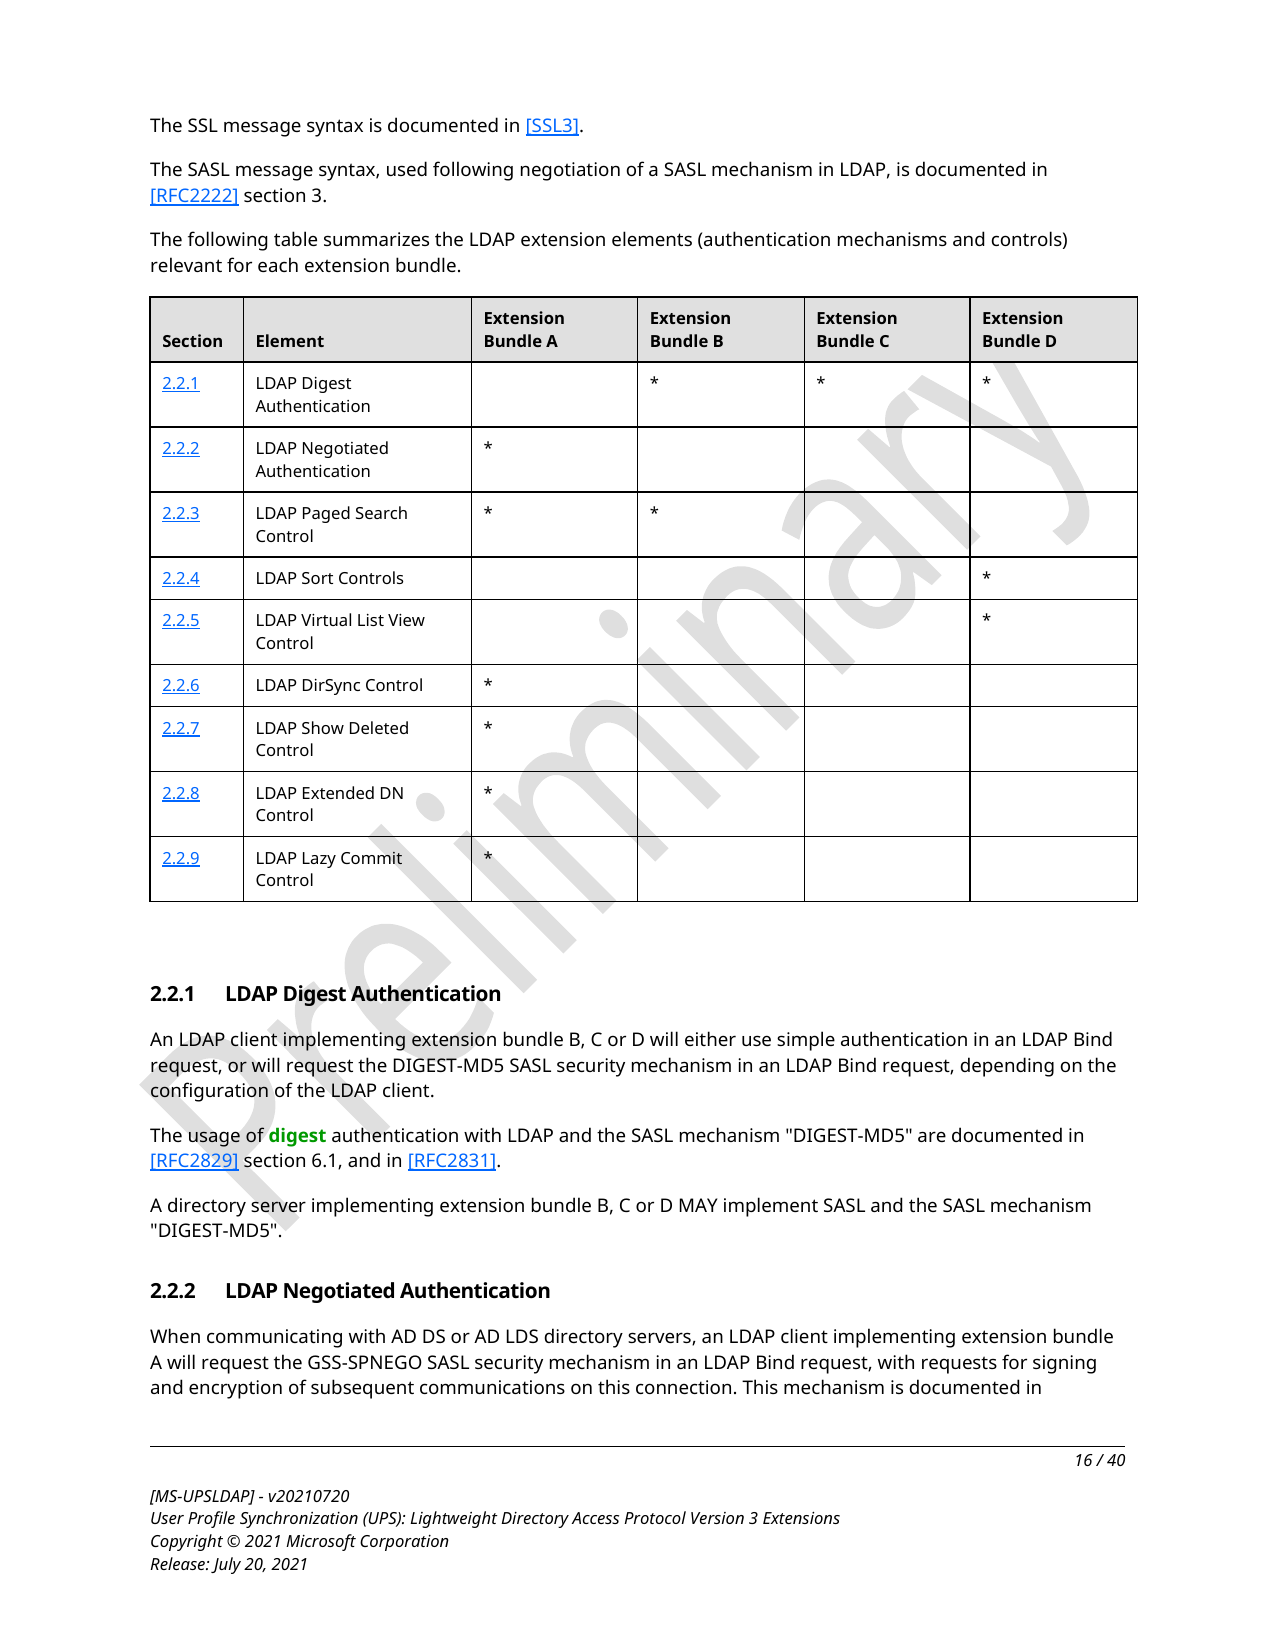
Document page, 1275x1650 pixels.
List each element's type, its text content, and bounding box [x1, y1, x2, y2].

table_header Extension Bundle D [971, 298, 1137, 361]
table_cell 2.2.2 [151, 428, 243, 491]
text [150, 1323, 1125, 1400]
table_cell * [805, 363, 969, 426]
table_cell 2.2.8 [151, 772, 243, 836]
table_cell * [638, 493, 804, 556]
table_cell [638, 600, 804, 664]
table_cell 2.2.4 [151, 558, 243, 599]
table_cell [472, 363, 637, 426]
table_cell LDAP Digest Authentication [244, 363, 471, 426]
table_header Element [244, 298, 471, 361]
table_cell [805, 772, 969, 836]
text An LDAP client implementing extension bundle B, C or D will either use simple authentication in an LDAP Bind request, or will request the DIGEST-MD5 SASL security mechanism in an LDAP Bind request, depending on the configuration of the LDAP client. [150, 1027, 1125, 1103]
table_cell [805, 665, 969, 706]
table_cell * [472, 493, 637, 556]
table_cell * [472, 837, 637, 901]
table_cell LDAP DirSync Control [244, 665, 471, 706]
table_cell * [472, 707, 637, 771]
table_cell [638, 707, 804, 771]
table_cell [971, 772, 1137, 836]
table_cell * [971, 600, 1137, 664]
table_cell * [472, 428, 637, 491]
table_cell [971, 837, 1137, 901]
table_cell [472, 558, 637, 599]
text The SSL message syntax is documented in [SSL3]. [150, 112, 1125, 138]
table_header Section [151, 298, 243, 361]
subtitle LDAP Negotiated Authentication [150, 1276, 1125, 1305]
table_cell LDAP Sort Controls [244, 558, 471, 599]
table_cell [638, 428, 804, 491]
table_cell [638, 665, 804, 706]
table_cell [638, 558, 804, 599]
table_cell [805, 558, 969, 599]
table_cell [971, 707, 1137, 771]
table_cell LDAP Lazy Commit Control [244, 837, 471, 901]
table_cell [971, 428, 1137, 491]
text A directory server implementing extension bundle B, C or D MAY implement SASL and the SASL mechanism "DIGEST-MD5". [150, 1192, 1125, 1243]
table_cell [805, 428, 969, 491]
table_header Extension Bundle A [472, 298, 637, 361]
table_cell LDAP Negotiated Authentication [244, 428, 471, 491]
table_cell * [971, 363, 1137, 426]
text The SASL message syntax, used following negotiation of a SASL mechanism in LDAP, is documented in [RFC2222] section 3. [150, 157, 1125, 208]
table_cell 2.2.6 [151, 665, 243, 706]
table_cell [805, 600, 969, 664]
table_cell [805, 707, 969, 771]
table_cell 2.2.9 [151, 837, 243, 901]
table_cell 2.2.3 [151, 493, 243, 556]
table_cell * [971, 558, 1137, 599]
table_cell LDAP Extended DN Control [244, 772, 471, 836]
table_cell * [472, 665, 637, 706]
table_cell LDAP Virtual List View Control [244, 600, 471, 664]
table_cell LDAP Show Deleted Control [244, 707, 471, 771]
text The usage of digest authentication with LDAP and the SASL mechanism "DIGEST-MD5" are documented in [RFC2829] section 6.1, and in [RFC2831]. [150, 1122, 1125, 1173]
table_cell 2.2.1 [151, 363, 243, 426]
table_cell [472, 600, 637, 664]
table_cell [805, 837, 969, 901]
table_cell [638, 772, 804, 836]
table_cell [971, 493, 1137, 556]
subtitle LDAP Digest Authentication [150, 979, 1125, 1008]
table_header Extension Bundle C [805, 298, 969, 361]
table_cell [805, 493, 969, 556]
table_cell 2.2.5 [151, 600, 243, 664]
table_cell LDAP Paged Search Control [244, 493, 471, 556]
text The following table summarizes the LDAP extension elements (authentication mechanisms and controls) relevant for each extension bundle. [150, 227, 1125, 278]
table_cell * [638, 363, 804, 426]
table_cell * [472, 772, 637, 836]
table_cell [971, 665, 1137, 706]
table_header Extension Bundle B [638, 298, 804, 361]
table_cell [638, 837, 804, 901]
table_cell 2.2.7 [151, 707, 243, 771]
